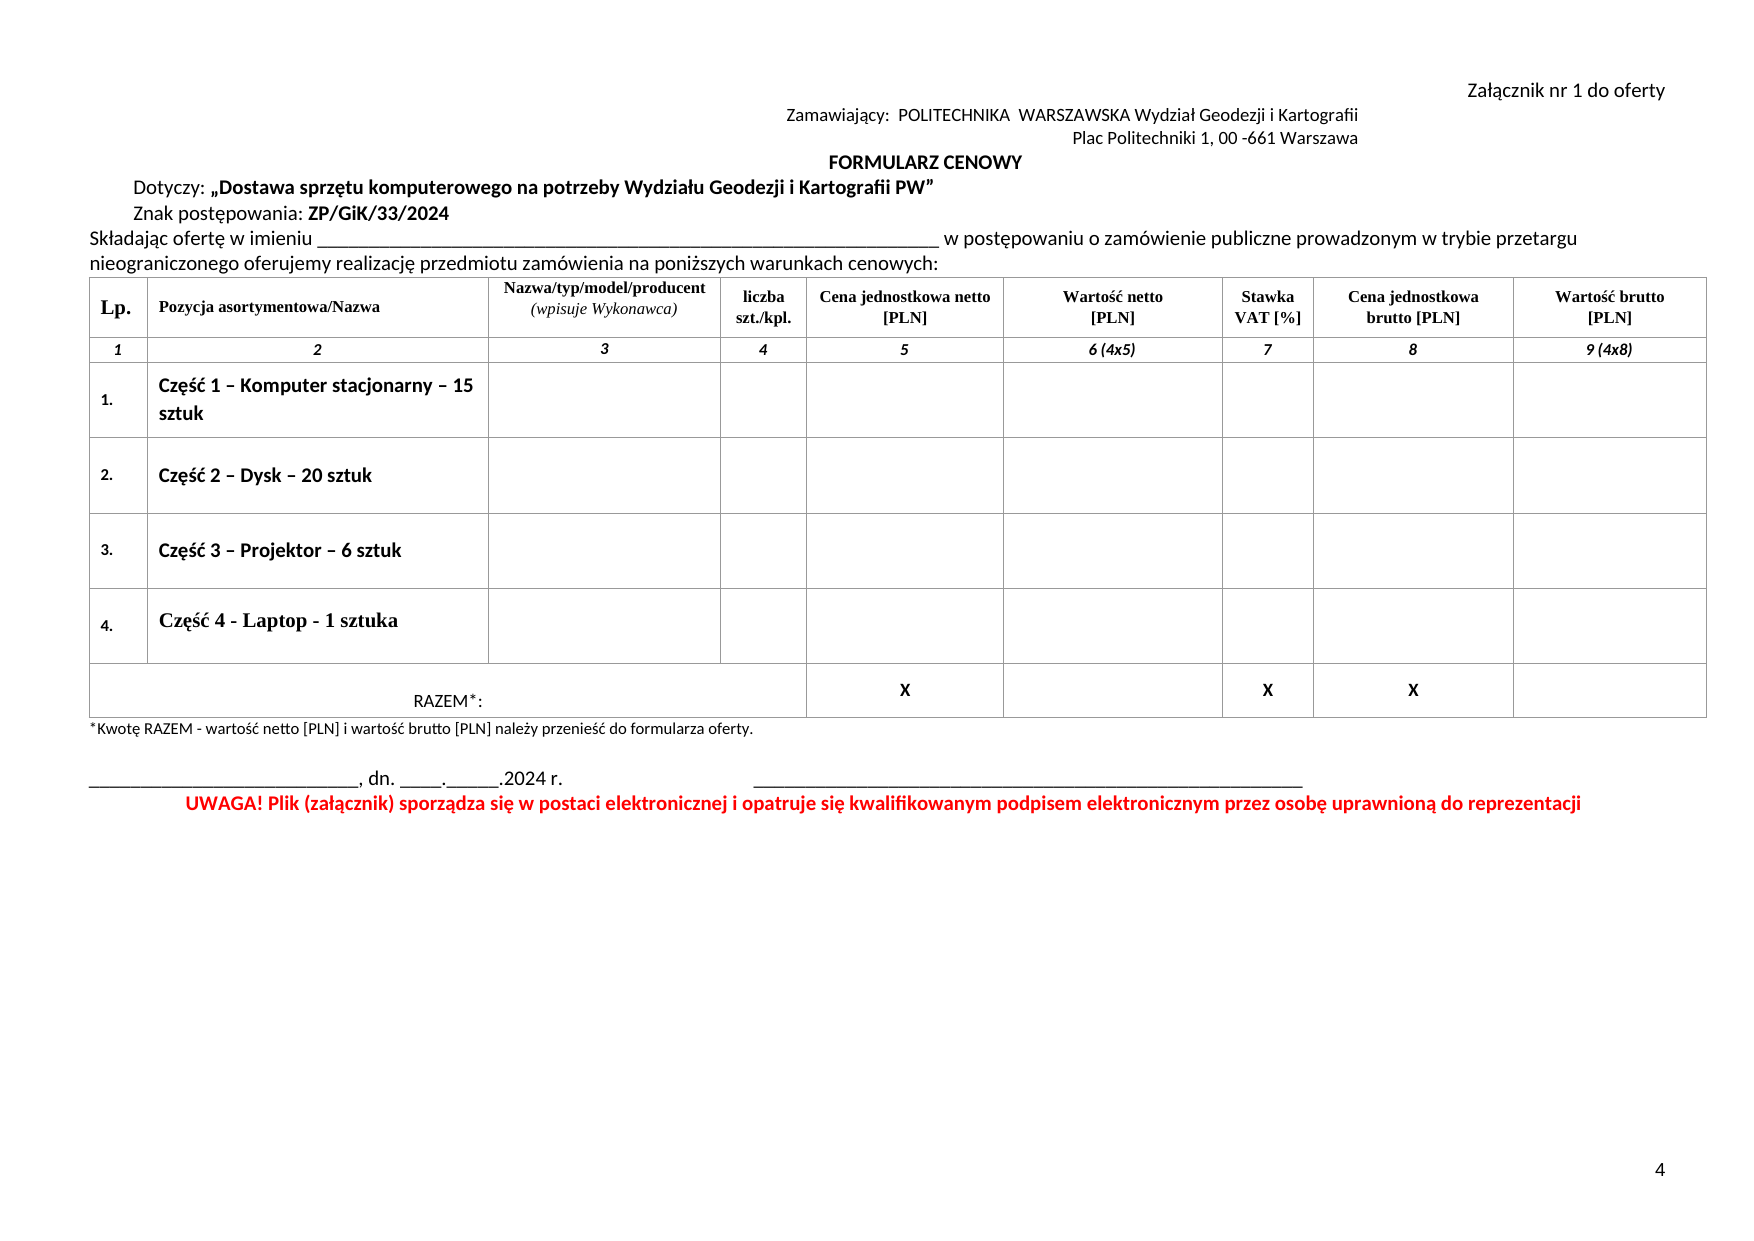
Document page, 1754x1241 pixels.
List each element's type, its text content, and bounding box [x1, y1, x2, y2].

table_header Cena jednostkowa netto [PLN] [807, 278, 1003, 337]
table_cell [1514, 664, 1706, 717]
text Dotyczy: „Dostawa sprzętu komputerowego na potrzeby Wydziału Geodezji i Kartografii PW” [133, 174, 1665, 200]
table_cell 8 [1314, 338, 1513, 362]
table_cell 3 [489, 338, 720, 362]
table_cell Część 2 – Dysk – 20 sztuk [148, 438, 488, 512]
table_cell 9 (4x8) [1514, 338, 1706, 362]
text Zamawiający: POLITECHNIKA WARSZAWSKA Wydział Geodezji i Kartografii [162, 103, 1358, 126]
table_cell RAZEM*: [90, 664, 806, 717]
table_cell [1004, 514, 1222, 588]
table_cell [1004, 363, 1222, 437]
table_cell [1314, 363, 1513, 437]
table_cell 1 [90, 338, 147, 362]
table_header Wartość netto [PLN] [1004, 278, 1222, 337]
table_cell X [1314, 664, 1513, 717]
table_header Stawka VAT [%] [1223, 278, 1313, 337]
table_cell 4. [90, 589, 147, 663]
table_cell [489, 514, 720, 588]
table_cell [1004, 589, 1222, 663]
table_cell [1514, 363, 1706, 437]
table_cell [721, 438, 806, 512]
table_cell [1004, 438, 1222, 512]
table_cell [1514, 514, 1706, 588]
table_cell 7 [1223, 338, 1313, 362]
table_cell Część 1 – Komputer stacjonarny – 15 sztuk [148, 363, 488, 437]
table_cell [807, 589, 1003, 663]
table_cell [1223, 363, 1313, 437]
table_cell [1314, 438, 1513, 512]
table_cell [1314, 589, 1513, 663]
text *Kwotę RAZEM - wartość netto [PLN] i wartość brutto [PLN] należy przenieść do formularza oferty. [89, 718, 1665, 738]
text Plac Politechniki 1, 00 -661 Warszawa [162, 126, 1358, 149]
table_cell [1004, 664, 1222, 717]
table_cell [721, 589, 806, 663]
text Znak postępowania: ZP/GiK/33/2024 [133, 200, 1665, 225]
table_cell X [1223, 664, 1313, 717]
table_cell 1. [90, 363, 147, 437]
text UWAGA! Plik (załącznik) sporządza się w postaci elektronicznej i opatruje się kwalifikowanym podpisem elektronicznym przez osobę uprawnioną do reprezentacji [185, 791, 1665, 816]
table_cell [807, 363, 1003, 437]
table_cell Część 3 – Projektor – 6 sztuk [148, 514, 488, 588]
table_header Lp. [90, 278, 147, 337]
text __________________________, dn. ____._____.2024 r. _____________________________________________________ [89, 765, 1665, 791]
table_cell 6 (4x5) [1004, 338, 1222, 362]
table_cell [1314, 514, 1513, 588]
table_cell 5 [807, 338, 1003, 362]
table_cell [1223, 438, 1313, 512]
table_header Cena jednostkowa brutto [PLN] [1314, 278, 1513, 337]
table_cell [1223, 514, 1313, 588]
table_cell [489, 589, 720, 663]
table_header Pozycja asortymentowa/Nazwa [148, 278, 488, 337]
table_header Nazwa/typ/model/producent (wpisuje Wykonawca) [489, 278, 720, 337]
table_cell [807, 514, 1003, 588]
table_cell 2 [148, 338, 488, 362]
table_cell [1514, 438, 1706, 512]
table_header liczba szt./kpl. [721, 278, 806, 337]
text Załącznik nr 1 do oferty [185, 78, 1665, 103]
table_cell 3. [90, 514, 147, 588]
table_cell [721, 514, 806, 588]
table_cell [489, 363, 720, 437]
table_cell [721, 363, 806, 437]
table_cell 2. [90, 438, 147, 512]
table_cell X [807, 664, 1003, 717]
text FORMULARZ CENOWY [185, 149, 1665, 174]
table_cell 4 [721, 338, 806, 362]
table_header Wartość brutto [PLN] [1514, 278, 1706, 337]
table_cell [807, 438, 1003, 512]
text Składając ofertę w imieniu ____________________________________________________________ w postępowaniu o zamówienie publiczne prowadzonym w trybie przetargu nieograniczonego oferujemy realizację przedmiotu zamówienia na poniższych warunkach cenowych: [89, 225, 1665, 276]
table_cell Część 4 - Laptop - 1 sztuka [148, 589, 488, 663]
table_cell [1514, 589, 1706, 663]
table_cell [489, 438, 720, 512]
table_cell [1223, 589, 1313, 663]
